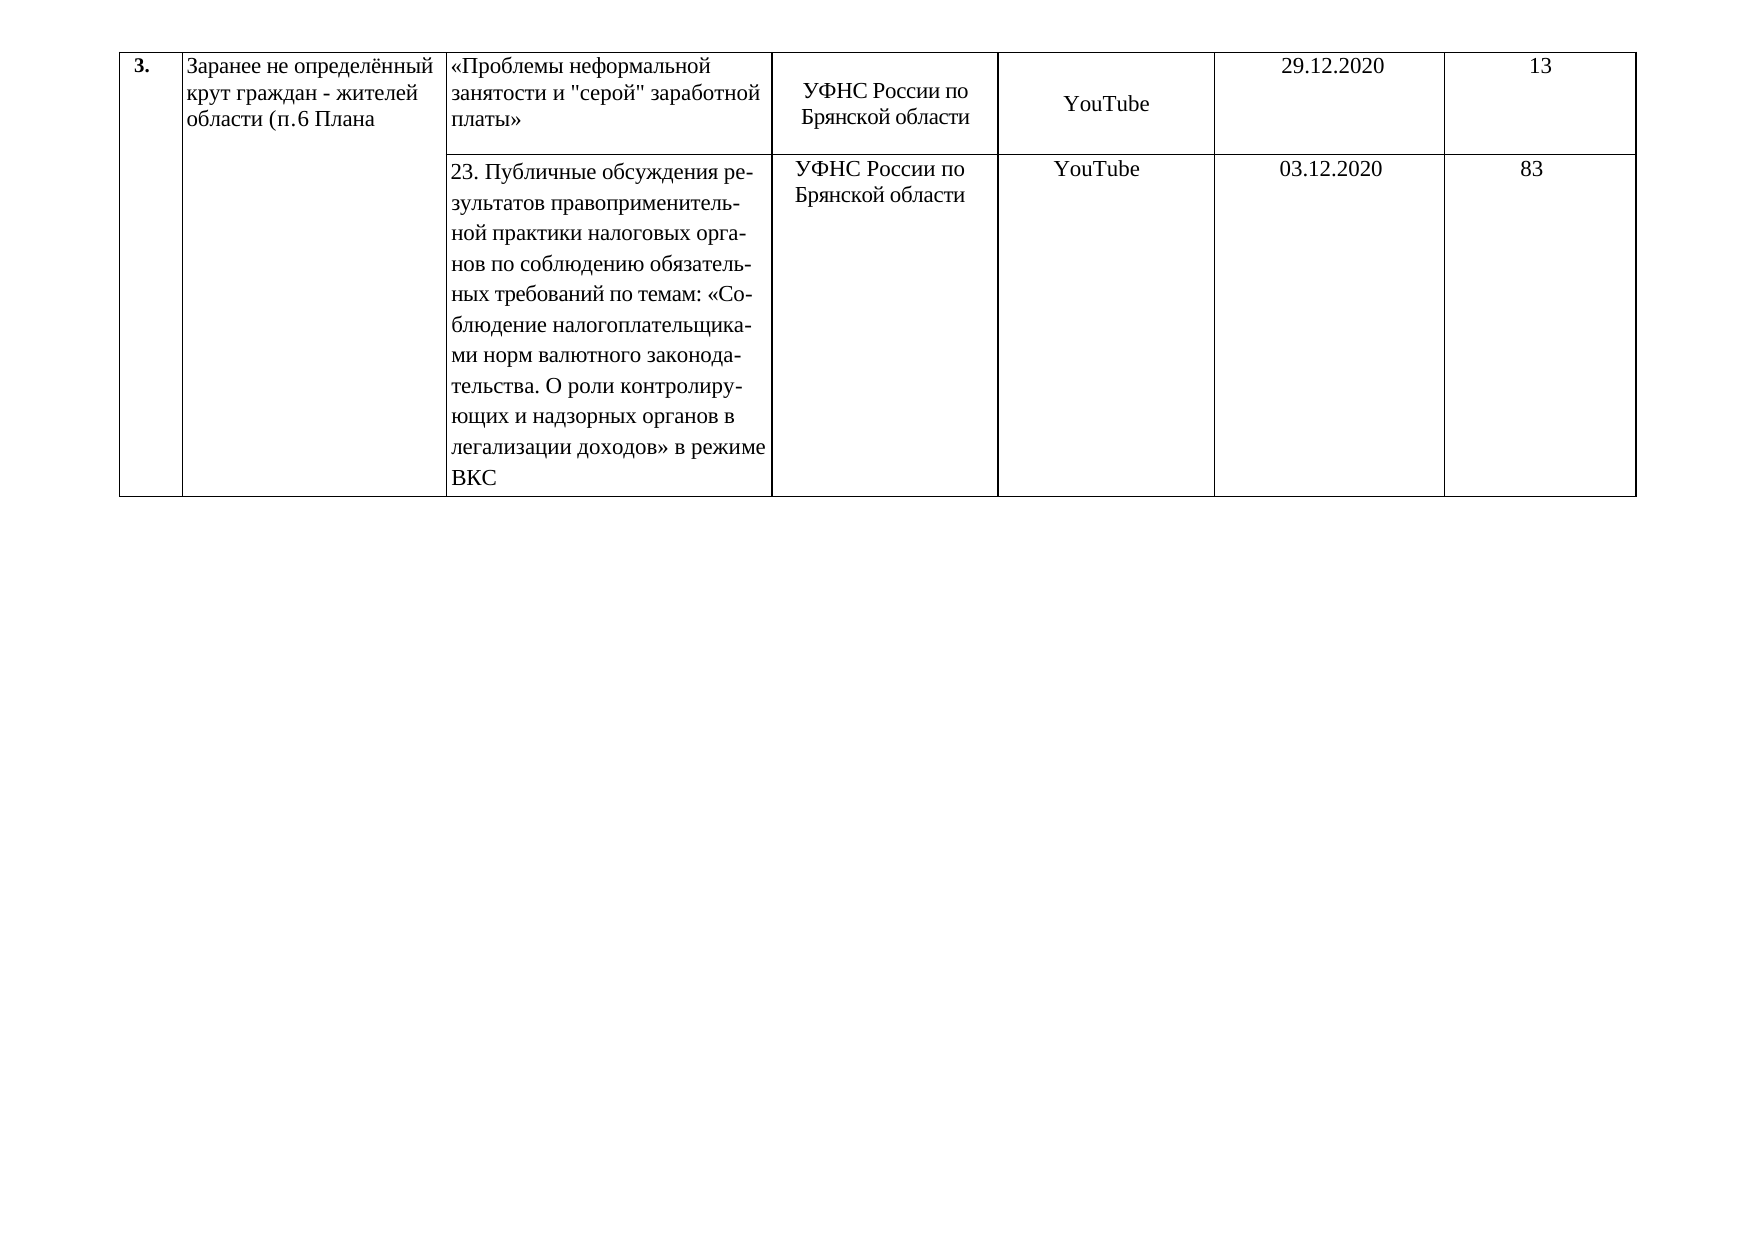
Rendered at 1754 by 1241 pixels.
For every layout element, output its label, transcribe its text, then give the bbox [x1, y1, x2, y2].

table_cell УФНС России по Брянской области [773, 155, 997, 496]
table_cell 13 [1445, 53, 1635, 154]
table_cell 3. [120, 53, 182, 496]
table_cell 29.12.2020 [1215, 53, 1444, 154]
table_cell YouTube [999, 53, 1214, 154]
table_cell 23. Публичные обсуждения результатов правоприменительной практики налоговых органов по соблюдению обязательных требований по темам: «Соблюдение налогоплательщиками норм валютного законодательства. О роли контролирующих и надзорных органов в легализации доходов» в режиме ВКС [447, 155, 771, 496]
table_cell 83 [1445, 155, 1635, 496]
table_cell 03.12.2020 [1215, 155, 1444, 496]
table_cell Заранее не определённый крут граждан - жителей области (п.6 Плана [183, 53, 446, 496]
table_cell YouTube [999, 155, 1214, 496]
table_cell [773, 53, 997, 154]
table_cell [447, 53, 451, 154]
